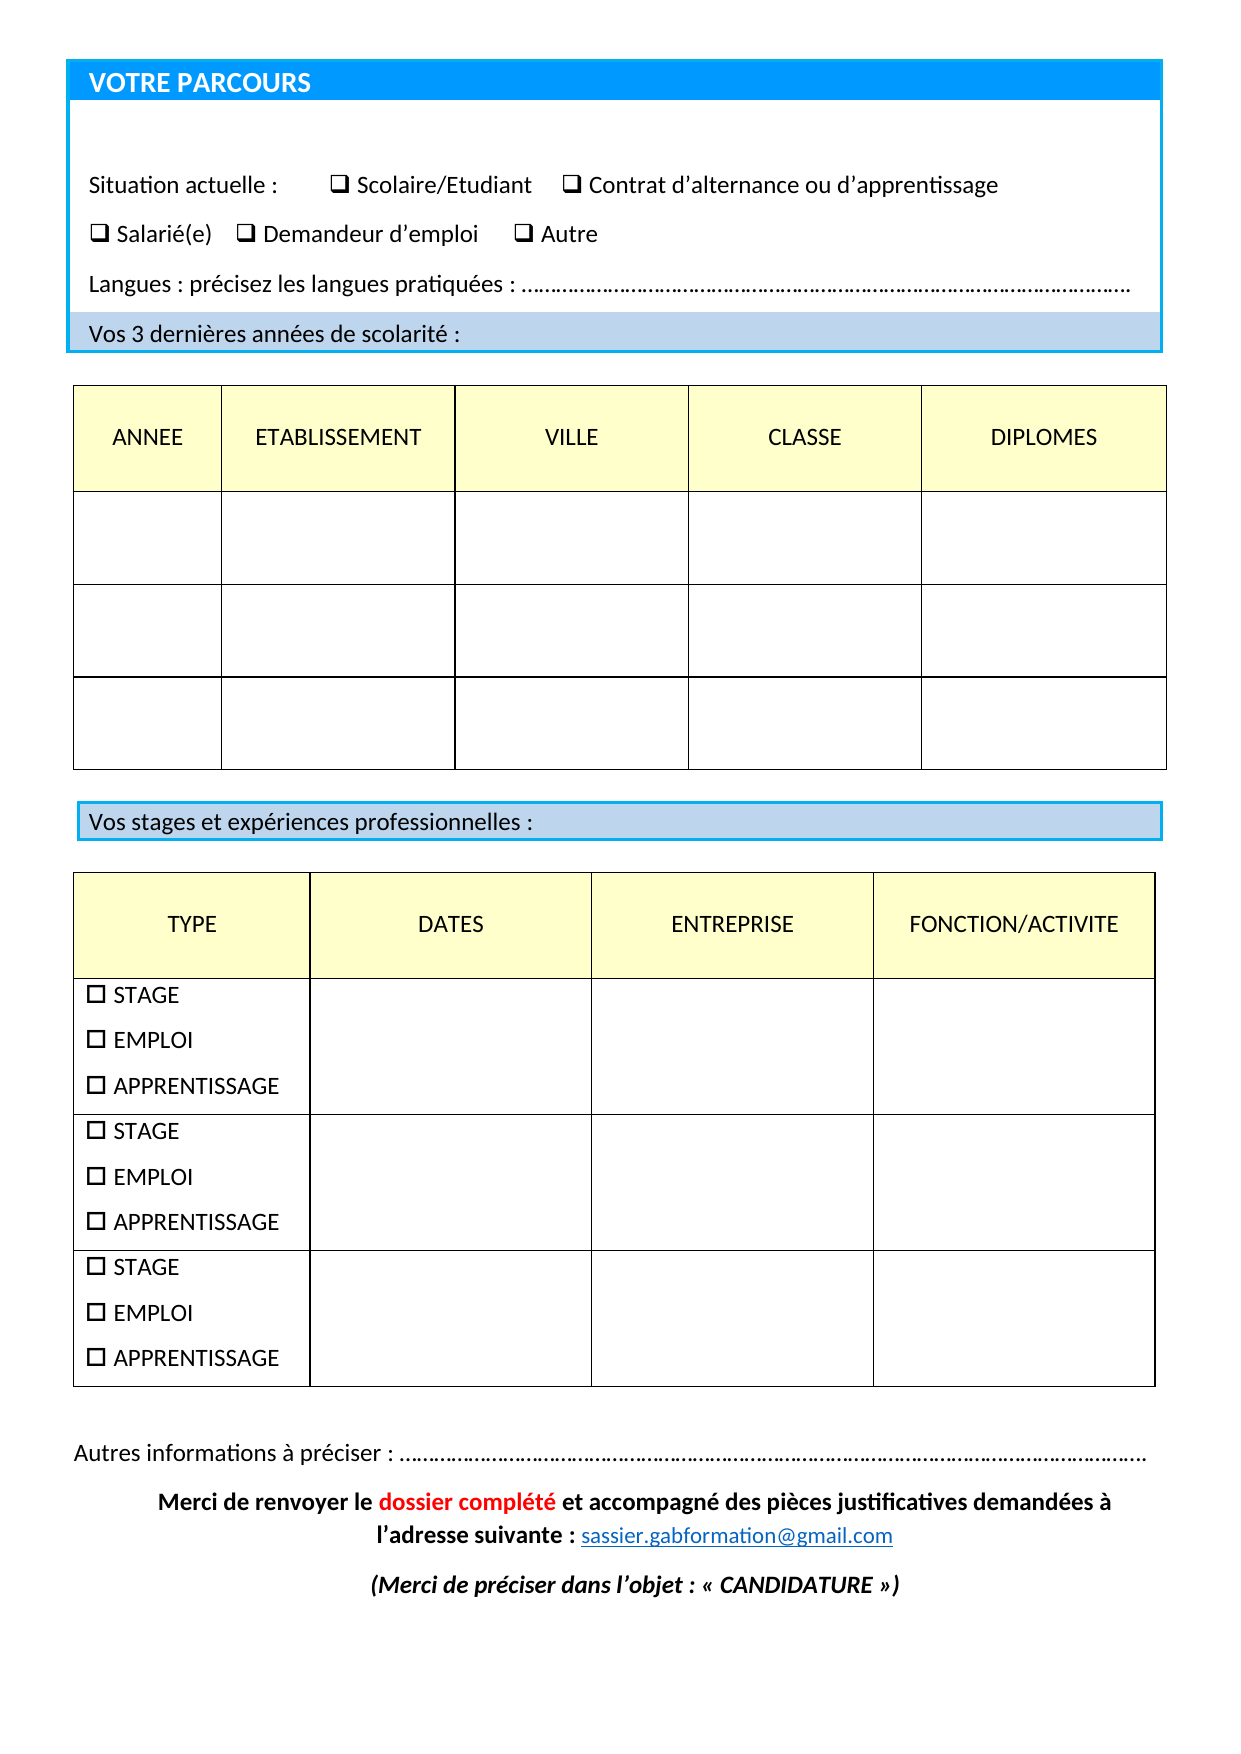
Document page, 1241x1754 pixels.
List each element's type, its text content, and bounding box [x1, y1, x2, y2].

table_cell [922, 585, 1166, 676]
table_header DATES [311, 873, 591, 978]
table_cell [456, 585, 688, 676]
text Langues : précisez les langues pratiquées : ……………………………………………………………………………………………. [70, 263, 1160, 299]
table_cell [74, 678, 221, 769]
table_cell STAGE EMPLOI APPRENTISSAGE [74, 1115, 309, 1250]
table_header FONCTION/ACTIVITE [874, 873, 1154, 978]
table_cell [222, 585, 454, 676]
table_header CLASSE [689, 386, 921, 491]
text (Merci de préciser dans l’objet : « CANDIDATURE ») [118, 1569, 1152, 1599]
table_cell [74, 492, 221, 584]
text Salarié(e) Demandeur d’emploi Autre [70, 213, 1160, 249]
table_cell [311, 979, 591, 1114]
table_cell STAGE EMPLOI APPRENTISSAGE [74, 1251, 309, 1386]
table_cell [222, 492, 454, 584]
table_cell [874, 1115, 1154, 1250]
table_cell [922, 492, 1166, 584]
table_cell [592, 979, 873, 1114]
table_header VILLE [456, 386, 688, 491]
text Situation actuelle : Scolaire/Etudiant Contrat d’alternance ou d’apprentissage [70, 164, 1160, 199]
text Autres informations à préciser : …………………………………………………………………………………………………………………. [29, 1437, 1152, 1467]
table_cell [689, 678, 921, 769]
text VOTRE PARCOURS [70, 62, 1160, 100]
table_header ANNEE [74, 386, 221, 491]
table_cell [222, 678, 454, 769]
table_cell [592, 1251, 873, 1386]
table_cell [311, 1115, 591, 1250]
text Vos 3 dernières années de scolarité : [70, 312, 1160, 350]
table_cell [689, 492, 921, 584]
text Merci de renvoyer le dossier complété et accompagné des pièces justificatives demandées à l’adresse suivante : sassier.gabformation@gmail.com [118, 1486, 1152, 1550]
table_cell [592, 1115, 873, 1250]
text Vos stages et expériences professionnelles : [80, 804, 1160, 838]
table_header DIPLOMES [922, 386, 1166, 491]
table_cell [74, 585, 221, 676]
table_cell [456, 678, 688, 769]
table_cell [922, 678, 1166, 769]
table_cell [456, 492, 688, 584]
table_cell [874, 979, 1154, 1114]
table_cell [311, 1251, 591, 1386]
table_cell [874, 1251, 1154, 1386]
table_header ENTREPRISE [592, 873, 873, 978]
table_header ETABLISSEMENT [222, 386, 454, 491]
table_cell STAGE EMPLOI APPRENTISSAGE [74, 979, 309, 1114]
table_cell [689, 585, 921, 676]
table_header TYPE [74, 873, 309, 978]
